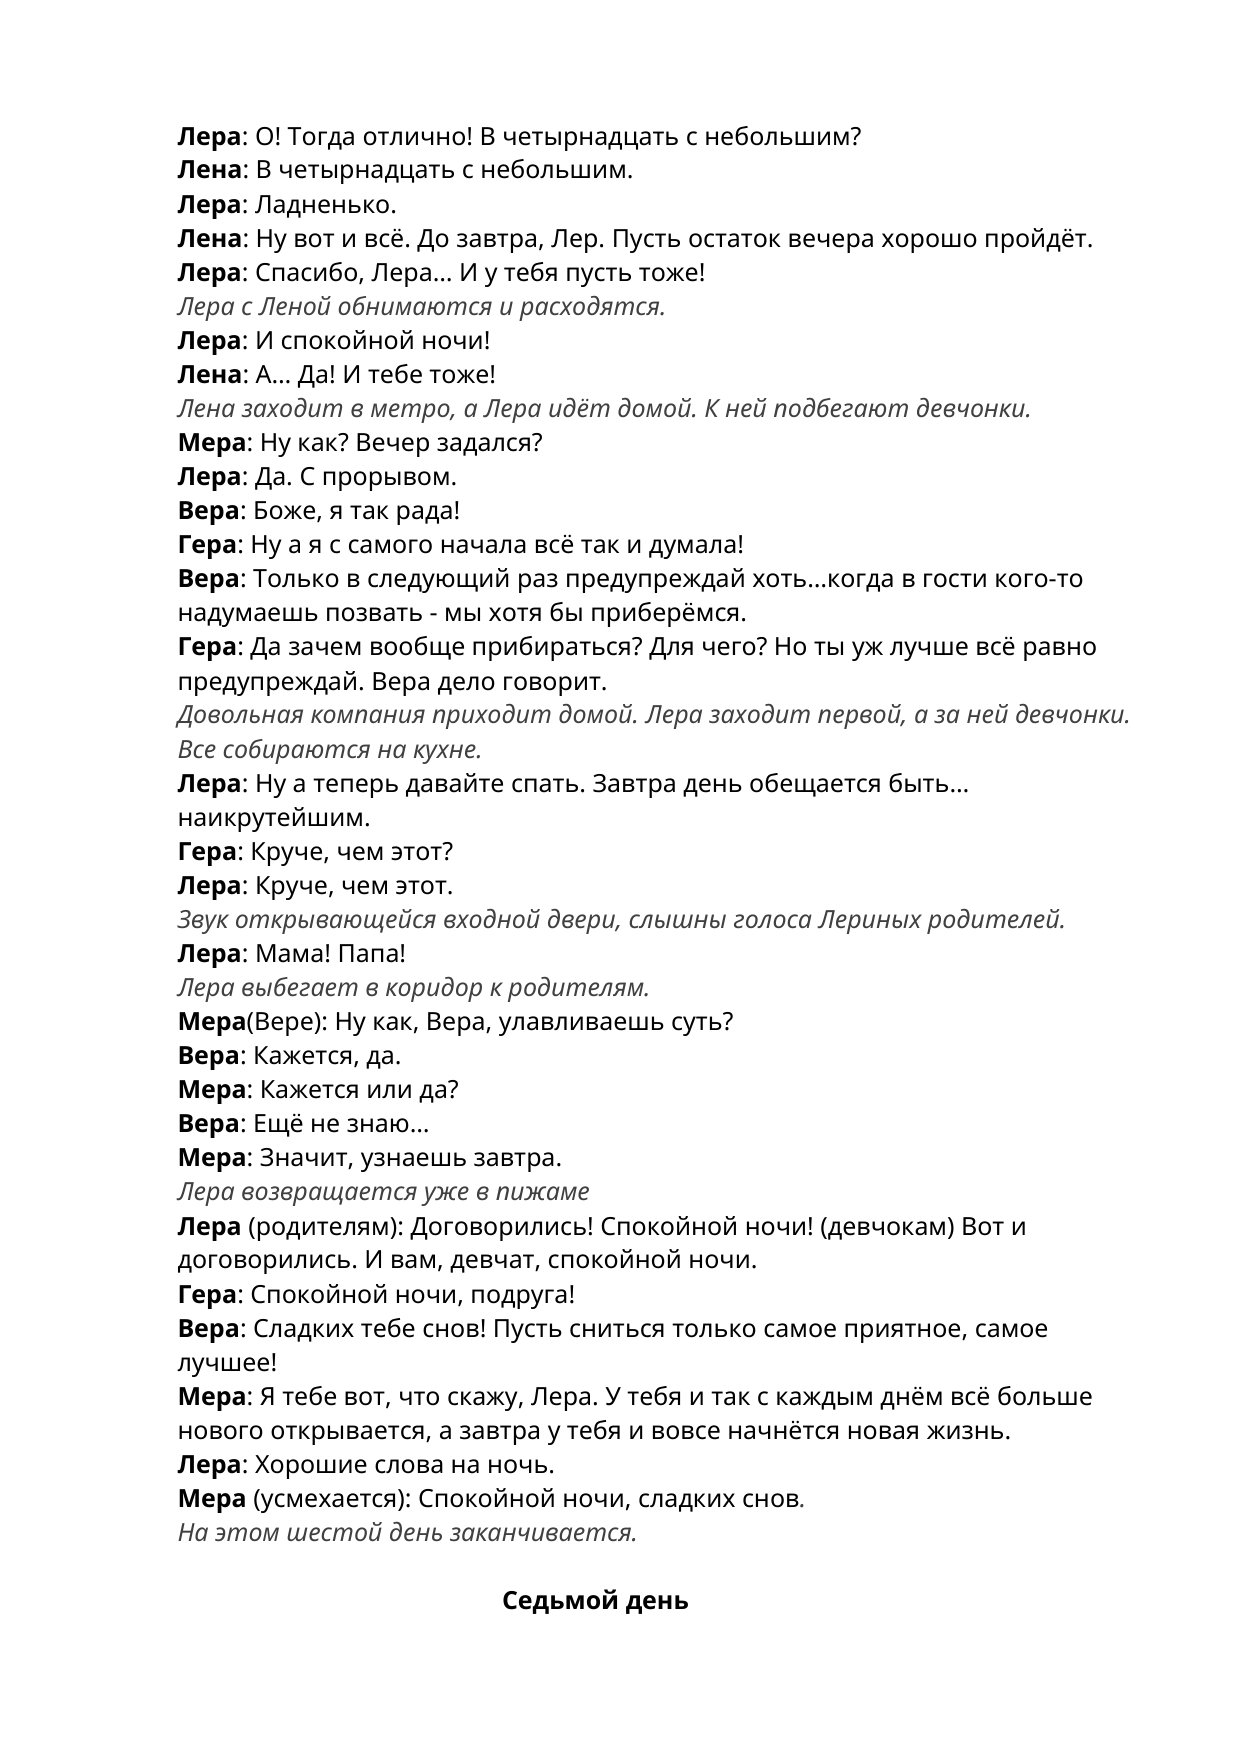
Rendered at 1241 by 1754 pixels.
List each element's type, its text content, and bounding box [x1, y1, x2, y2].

text Гера: Спокойной ночи, подруга! [177, 1276, 1152, 1310]
text Лера возвращается уже в пижаме [177, 1174, 1152, 1208]
text Лера: О! Тогда отлично! В четырнадцать с небольшим? [177, 118, 1152, 152]
text Вера: Ещё не знаю… [177, 1106, 1152, 1140]
text Лера: И спокойной ночи! [177, 322, 1152, 357]
text Лена: Ну вот и всё. До завтра, Лер. Пусть остаток вечера хорошо пройдёт. [177, 220, 1152, 254]
text Лера: Ну а теперь давайте спать. Завтра день обещается быть… наикрутейшим. [177, 765, 1152, 833]
text На этом шестой день заканчивается. [177, 1515, 1152, 1549]
text Лена заходит в метро, а Лера идёт домой. К ней подбегают девчонки. [177, 391, 1152, 425]
text Лена: А… Да! И тебе тоже! [177, 357, 1152, 391]
text Лера: Круче, чем этот. [177, 867, 1152, 902]
text Мера: Значит, узнаешь завтра. [177, 1140, 1152, 1174]
text Лера: Ладненько. [177, 186, 1152, 220]
text Вера: Только в следующий раз предупреждай хоть…когда в гости кого-то надумаешь позвать - мы хотя бы приберёмся. [177, 561, 1152, 629]
text Вера: Боже, я так рада! [177, 493, 1152, 527]
text Лена: В четырнадцать с небольшим. [177, 152, 1152, 186]
text Лера: Мама! Папа! [177, 936, 1152, 970]
text Мера: Я тебе вот, что скажу, Лера. У тебя и так с каждым днём всё больше нового открывается, а завтра у тебя и вовсе начнётся новая жизнь. [177, 1378, 1152, 1447]
text Седьмой день [177, 1583, 1152, 1617]
text Гера: Да зачем вообще прибираться? Для чего? Но ты уж лучше всё равно предупреждай. Вера дело говорит. [177, 629, 1152, 697]
text Мера: Ну как? Вечер задался? [177, 425, 1152, 459]
text Довольная компания приходит домой. Лера заходит первой, а за ней девчонки. Все собираются на кухне. [177, 697, 1152, 765]
text Лера (родителям): Договорились! Спокойной ночи! (девчокам) Вот и договорились. И вам, девчат, спокойной ночи. [177, 1208, 1152, 1276]
text Гера: Ну а я с самого начала всё так и думала! [177, 527, 1152, 561]
text Лера: Спасибо, Лера… И у тебя пусть тоже! [177, 254, 1152, 288]
text Вера: Кажется, да. [177, 1038, 1152, 1072]
text Мера: Кажется или да? [177, 1072, 1152, 1106]
text Лера: Хорошие слова на ночь. [177, 1447, 1152, 1481]
text Гера: Круче, чем этот? [177, 833, 1152, 867]
text Вера: Сладких тебе снов! Пусть сниться только самое приятное, самое лучшее! [177, 1310, 1152, 1378]
text Лера с Леной обнимаются и расходятся. [177, 288, 1152, 322]
text Звук открывающейся входной двери, слышны голоса Лериных родителей. [177, 902, 1152, 936]
text Мера(Вере): Ну как, Вера, улавливаешь суть? [177, 1004, 1152, 1038]
text Мера (усмехается): Спокойной ночи, сладких снов. [177, 1481, 1152, 1515]
text Лера: Да. С прорывом. [177, 459, 1152, 493]
text Лера выбегает в коридор к родителям. [177, 970, 1152, 1004]
